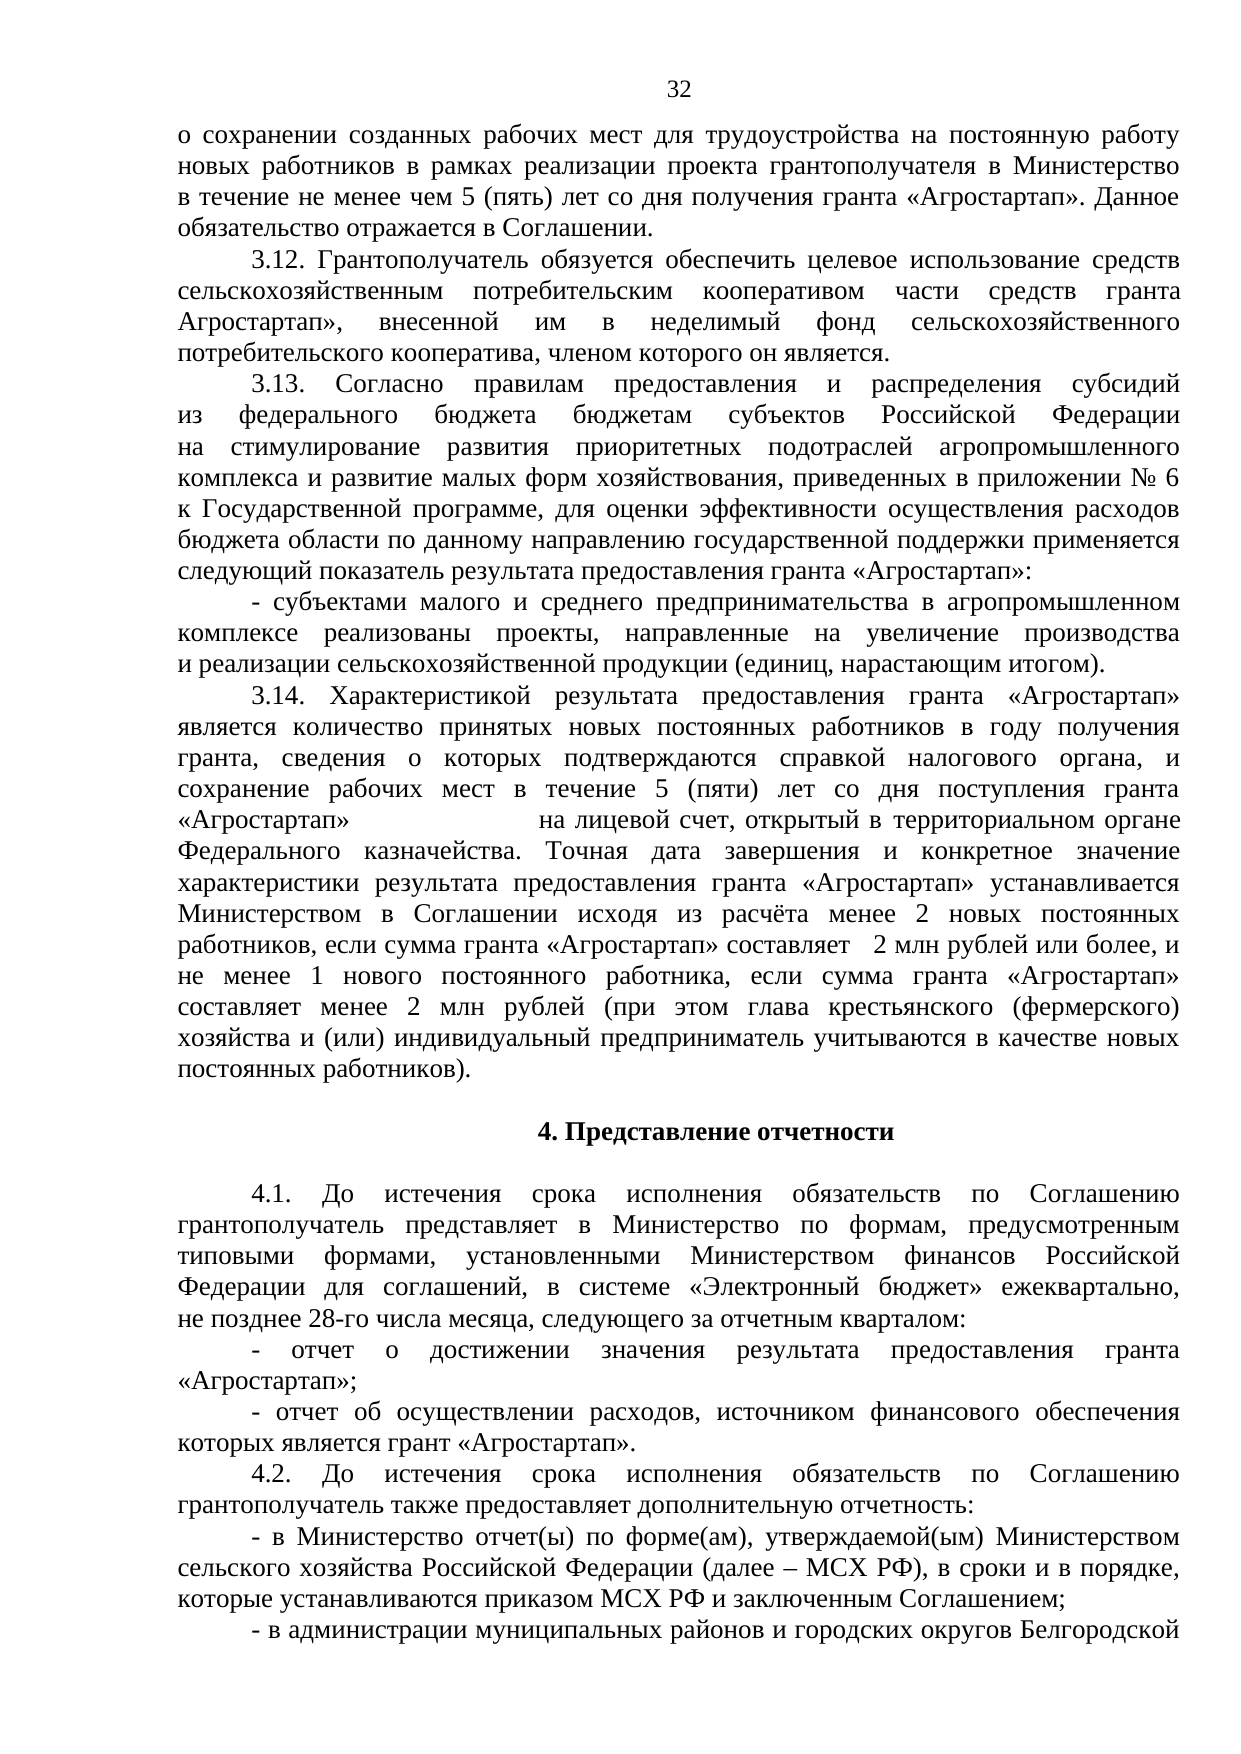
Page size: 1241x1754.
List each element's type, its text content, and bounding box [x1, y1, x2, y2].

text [177, 118, 1181, 243]
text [177, 1613, 1181, 1644]
text 3.14. Характеристикой результата предоставления гранта «Агростартап» является количество принятых новых постоянных работников в году получения гранта, сведения о которых подтверждаются справкой налогового органа, и сохранение рабочих мест в течение 5 (пяти) лет со дня поступления гранта «Агростартап» на лицевой счет, открытый в территориальном органе Федерального казначейства. Точная дата завершения и конкретное значение характеристики результата предоставления гранта «Агростартап» устанавливается Министерством в Соглашении исходя из расчёта менее 2 новых постоянных работников, если сумма гранта «Агростартап» составляет 2 млн рублей или более, и не менее 1 нового постоянного работника, если сумма гранта «Агростартап» составляет менее 2 млн рублей (при этом глава крестьянского (фермерского) хозяйства и (или) индивидуальный предприниматель учитываются в качестве новых постоянных работников). [177, 679, 1181, 1084]
text 4.2. До истечения срока исполнения обязательств по Соглашению грантополучатель также предоставляет дополнительную отчетность: [177, 1457, 1181, 1520]
text - субъектами малого и среднего предпринимательства в агропромышленном комплексе реализованы проекты, направленные на увеличение производства и реализации сельскохозяйственной продукции (единиц, нарастающим итогом). [177, 585, 1181, 679]
text 4. Представление отчетности [177, 1115, 1181, 1146]
text - отчет об осуществлении расходов, источником финансового обеспечения которых является грант «Агростартап». [177, 1395, 1181, 1457]
text 3.12. Грантополучатель обязуется обеспечить целевое использование средств сельскохозяйственным потребительским кооперативом части средств гранта Агростартап», внесенной им в неделимый фонд сельскохозяйственного потребительского кооператива, членом которого он является. [177, 243, 1181, 367]
text 4.1. До истечения срока исполнения обязательств по Соглашению грантополучатель представляет в Министерство по формам, предусмотренным типовыми формами, установленными Министерством финансов Российской Федерации для соглашений, в системе «Электронный бюджет» ежеквартально, не позднее 28-го числа месяца, следующего за отчетным кварталом: [177, 1177, 1181, 1333]
text - в Министерство отчет(ы) по форме(ам), утверждаемой(ым) Министерством сельского хозяйства Российской Федерации (далее – МСХ РФ), в сроки и в порядке, которые устанавливаются приказом МСХ РФ и заключенным Соглашением; [177, 1520, 1181, 1613]
text - отчет о достижении значения результата предоставления гранта «Агростартап»; [177, 1333, 1181, 1395]
text 3.13. Согласно правилам предоставления и распределения субсидий из федерального бюджета бюджетам субъектов Российской Федерации на стимулирование развития приоритетных подотраслей агропромышленного комплекса и развитие малых форм хозяйствования, приведенных в приложении № 6 к Государственной программе, для оценки эффективности осуществления расходов бюджета области по данному направлению государственной поддержки применяется следующий показатель результата предоставления гранта «Агростартап»: [177, 367, 1181, 585]
